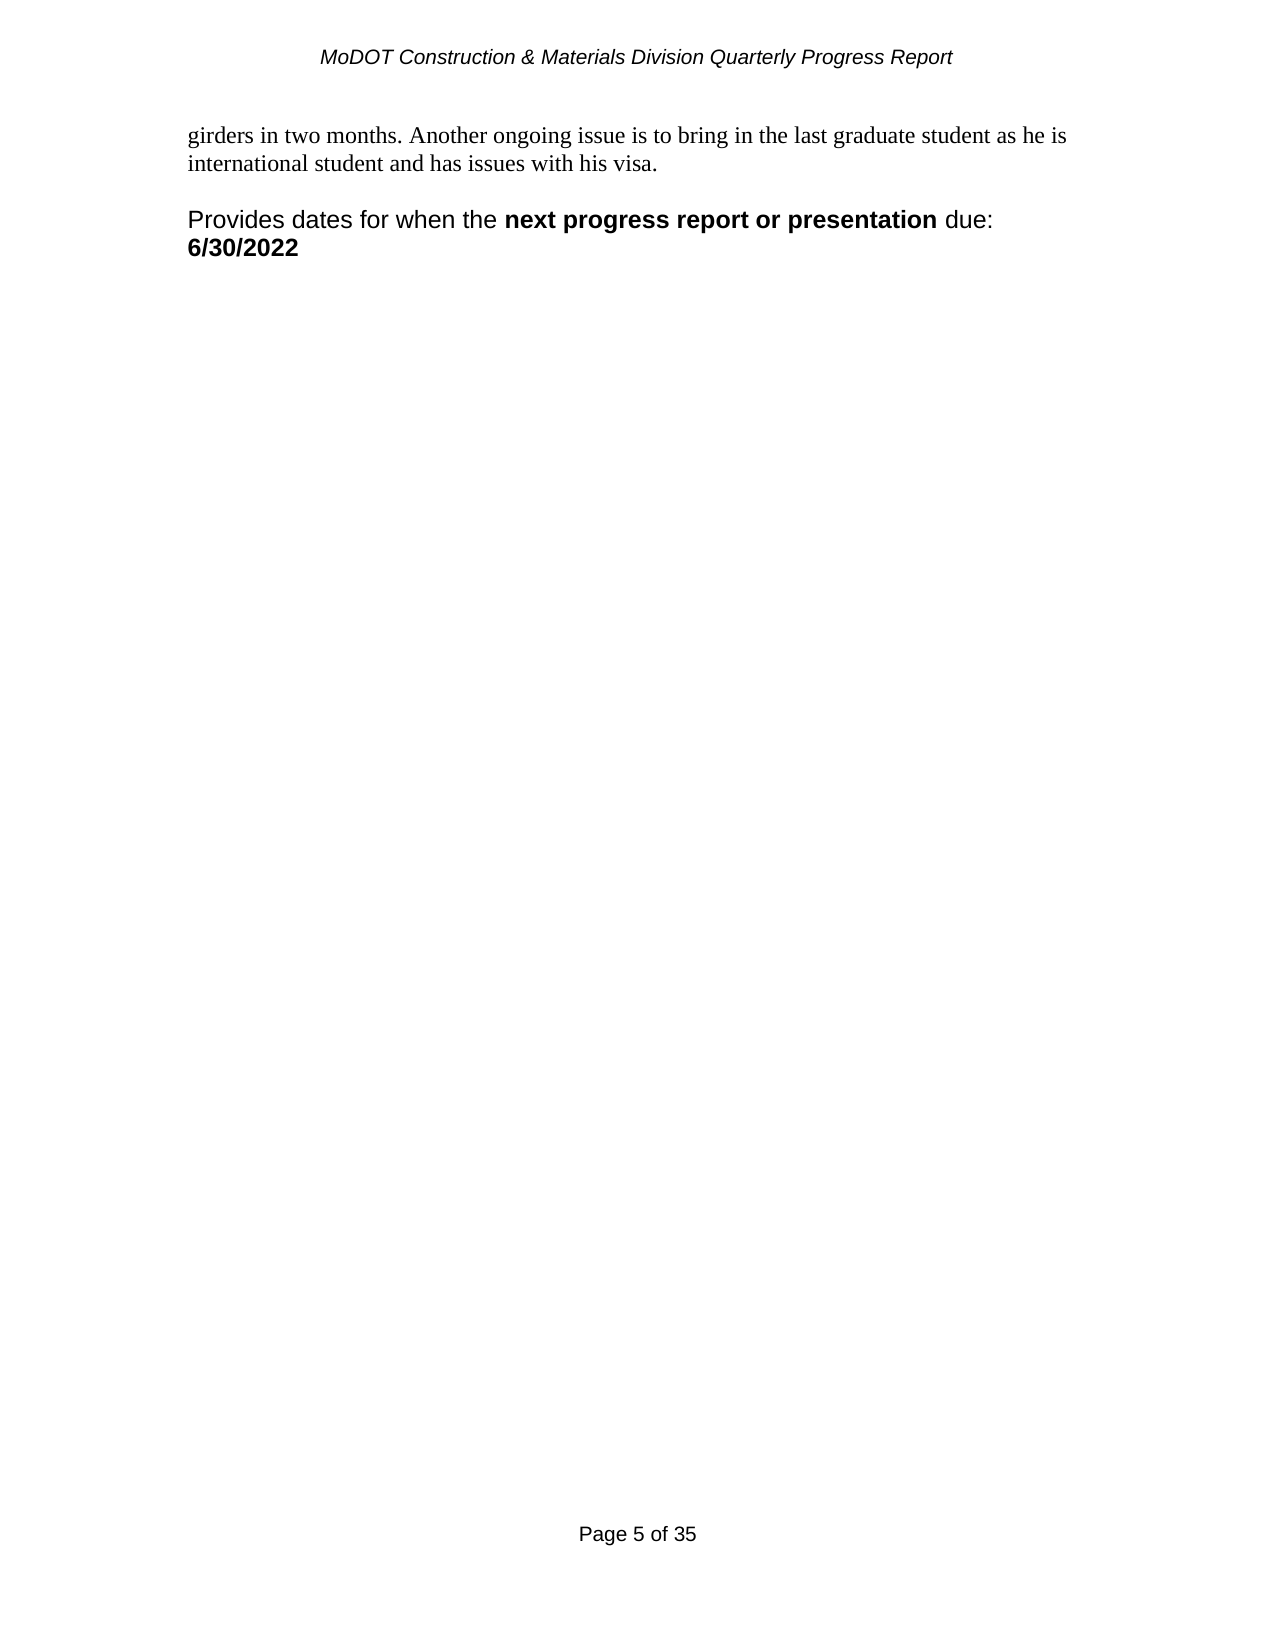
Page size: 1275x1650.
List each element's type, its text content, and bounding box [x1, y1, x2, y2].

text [187, 121, 1087, 177]
text Provides dates for when the next progress report or presentation due: [187, 205, 1087, 233]
